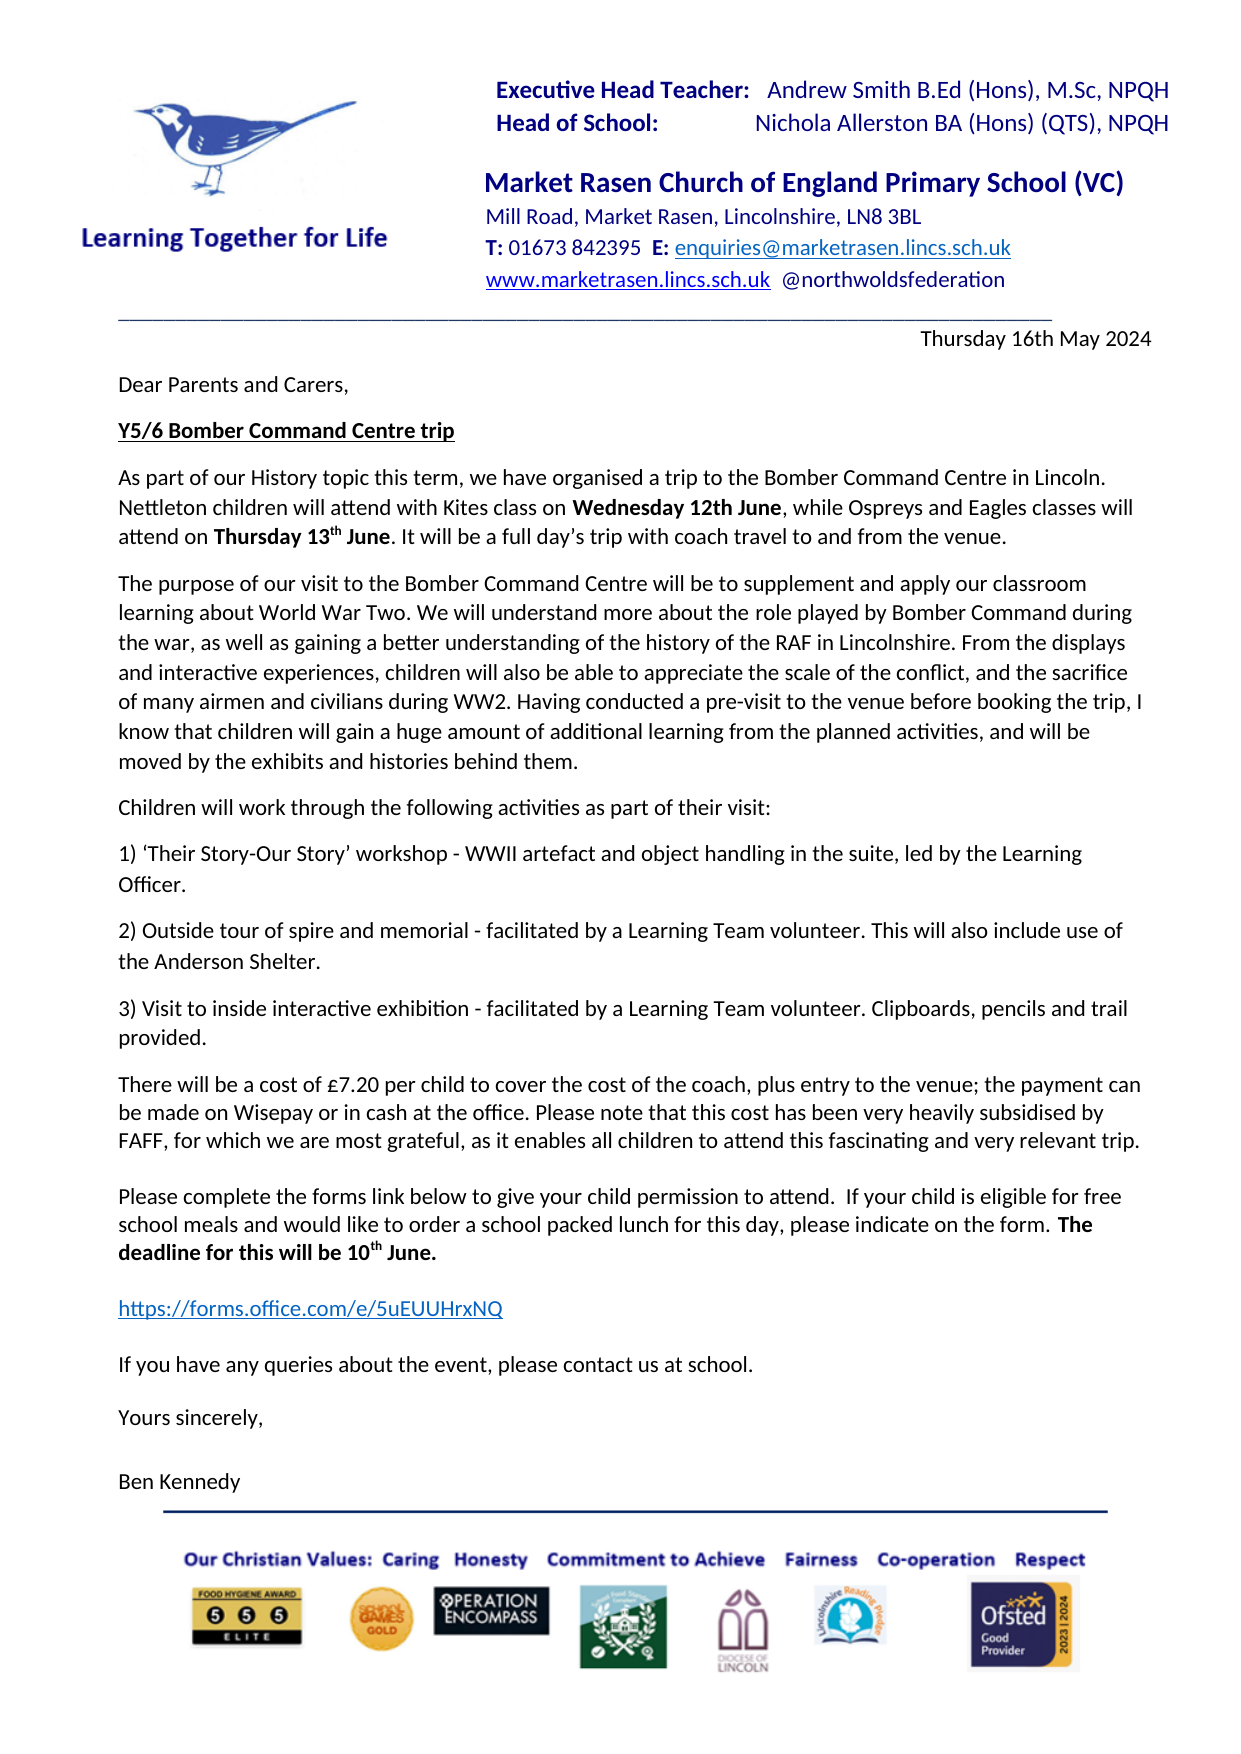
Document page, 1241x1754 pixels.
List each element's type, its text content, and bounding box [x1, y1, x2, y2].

text If you have any queries about the event, please contact us at school. [118, 1350, 1152, 1378]
text 3) Visit to inside interactive exhibition - facilitated by a Learning Team volunteer. Clipboards, pencils and trail provided. [118, 994, 1152, 1051]
text The purpose of our visit to the Bomber Command Centre will be to supplement and apply our classroom learning about World War Two. We will understand more about the role played by Bomber Command during the war, as well as gaining a better understanding of the history of the RAF in Lincolnshire. From the displays and interactive experiences, children will also be able to appreciate the scale of the conflict, and the sacrifice of many airmen and civilians during WW2. Having conducted a pre-visit to the venue before booking the trip, I know that children will gain a huge amount of additional learning from the planned activities, and will be moved by the exhibits and histories behind them. [118, 569, 1152, 775]
text Ben Kennedy [118, 1467, 1152, 1495]
picture [147, 1498, 1123, 1681]
text Yours sincerely, [118, 1403, 1152, 1431]
text Children will work through the following activities as part of their visit: [118, 793, 1152, 821]
text Y5/6 Bomber Command Centre trip [118, 417, 1152, 444]
text 2) Outside tour of spire and memorial - facilitated by a Learning Team volunteer. This will also include use of the Anderson Shelter. [118, 917, 1152, 975]
picture [37, 73, 417, 269]
text Thursday 16th May 2024 [118, 324, 1152, 352]
text There will be a cost of £7.20 per child to cover the cost of the coach, plus entry to the venue; the payment can be made on Wisepay or in cash at the office. Please note that this cost has been very heavily subsidised by FAFF, for which we are most grateful, as it enables all children to attend this fascinating and very relevant trip. [118, 1070, 1152, 1154]
text https://forms.office.com/e/5uEUUHrxNQ [118, 1294, 1152, 1322]
text Please complete the forms link below to give your child permission to attend. If your child is eligible for free school meals and would like to order a school packed lunch for this day, please indicate on the form. The deadline for this will be 10th June. [118, 1182, 1152, 1266]
text Dear Parents and Carers, [118, 370, 1152, 398]
text 1) ‘Their Story-Our Story’ workshop - WWII artefact and object handling in the suite, led by the Learning Officer. [118, 839, 1152, 898]
text As part of our History topic this term, we have organised a trip to the Bomber Command Centre in Lincoln. Nettleton children will attend with Kites class on Wednesday 12th June, while Ospreys and Eagles classes will attend on Thursday 13th June. It will be a full day’s trip with coach travel to and from the venue. [118, 463, 1152, 550]
